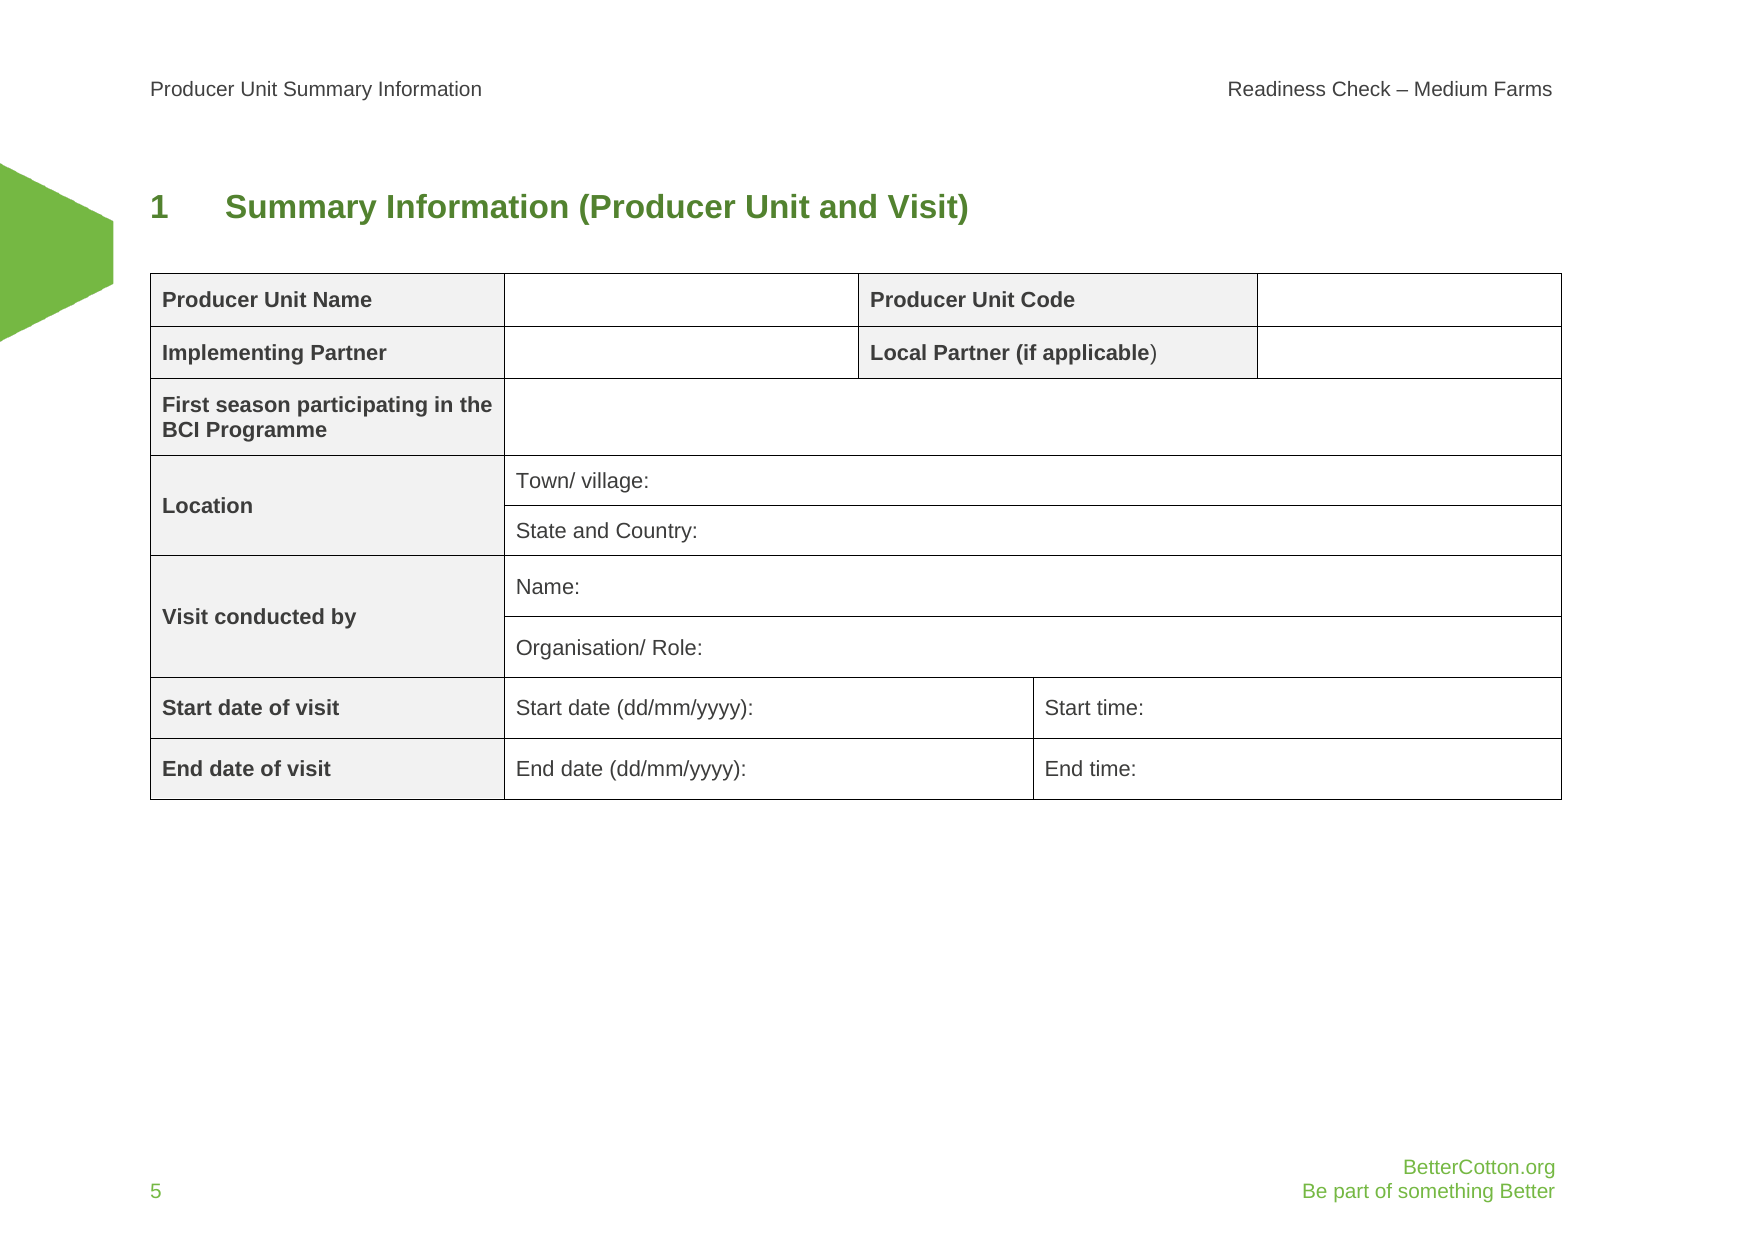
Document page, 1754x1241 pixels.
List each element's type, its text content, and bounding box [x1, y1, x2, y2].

table_cell [505, 379, 1561, 455]
table_header [505, 274, 858, 326]
table_header [1258, 274, 1561, 326]
table_cell Town/ village: [505, 456, 1561, 505]
table_cell Start date (dd/mm/yyyy): [505, 678, 1033, 738]
table_cell [505, 327, 858, 378]
table_cell Start date of visit [151, 678, 504, 738]
table_cell First season participating in the BCI Programme [151, 379, 504, 455]
picture [0, 106, 114, 399]
table_cell Visit conducted by [151, 556, 504, 677]
table_cell Organisation/ Role: [505, 617, 1561, 677]
table_cell [1258, 327, 1561, 378]
subtitle 1 Summary Information (Producer Unit and Visit) [150, 187, 1562, 226]
table_cell Name: [505, 556, 1561, 616]
table_cell State and Country: [505, 506, 1561, 555]
table_cell End date of visit [151, 739, 504, 798]
table_cell End date (dd/mm/yyyy): [505, 739, 1033, 798]
table_cell Implementing Partner [151, 327, 504, 378]
table_header Producer Unit Name [151, 274, 504, 326]
table_cell End time: [1034, 739, 1561, 798]
table_header Producer Unit Code [859, 274, 1257, 326]
table_cell Location [151, 456, 504, 555]
table_cell Local Partner (if applicable) [859, 327, 1257, 378]
table_cell Start time: [1034, 678, 1561, 738]
